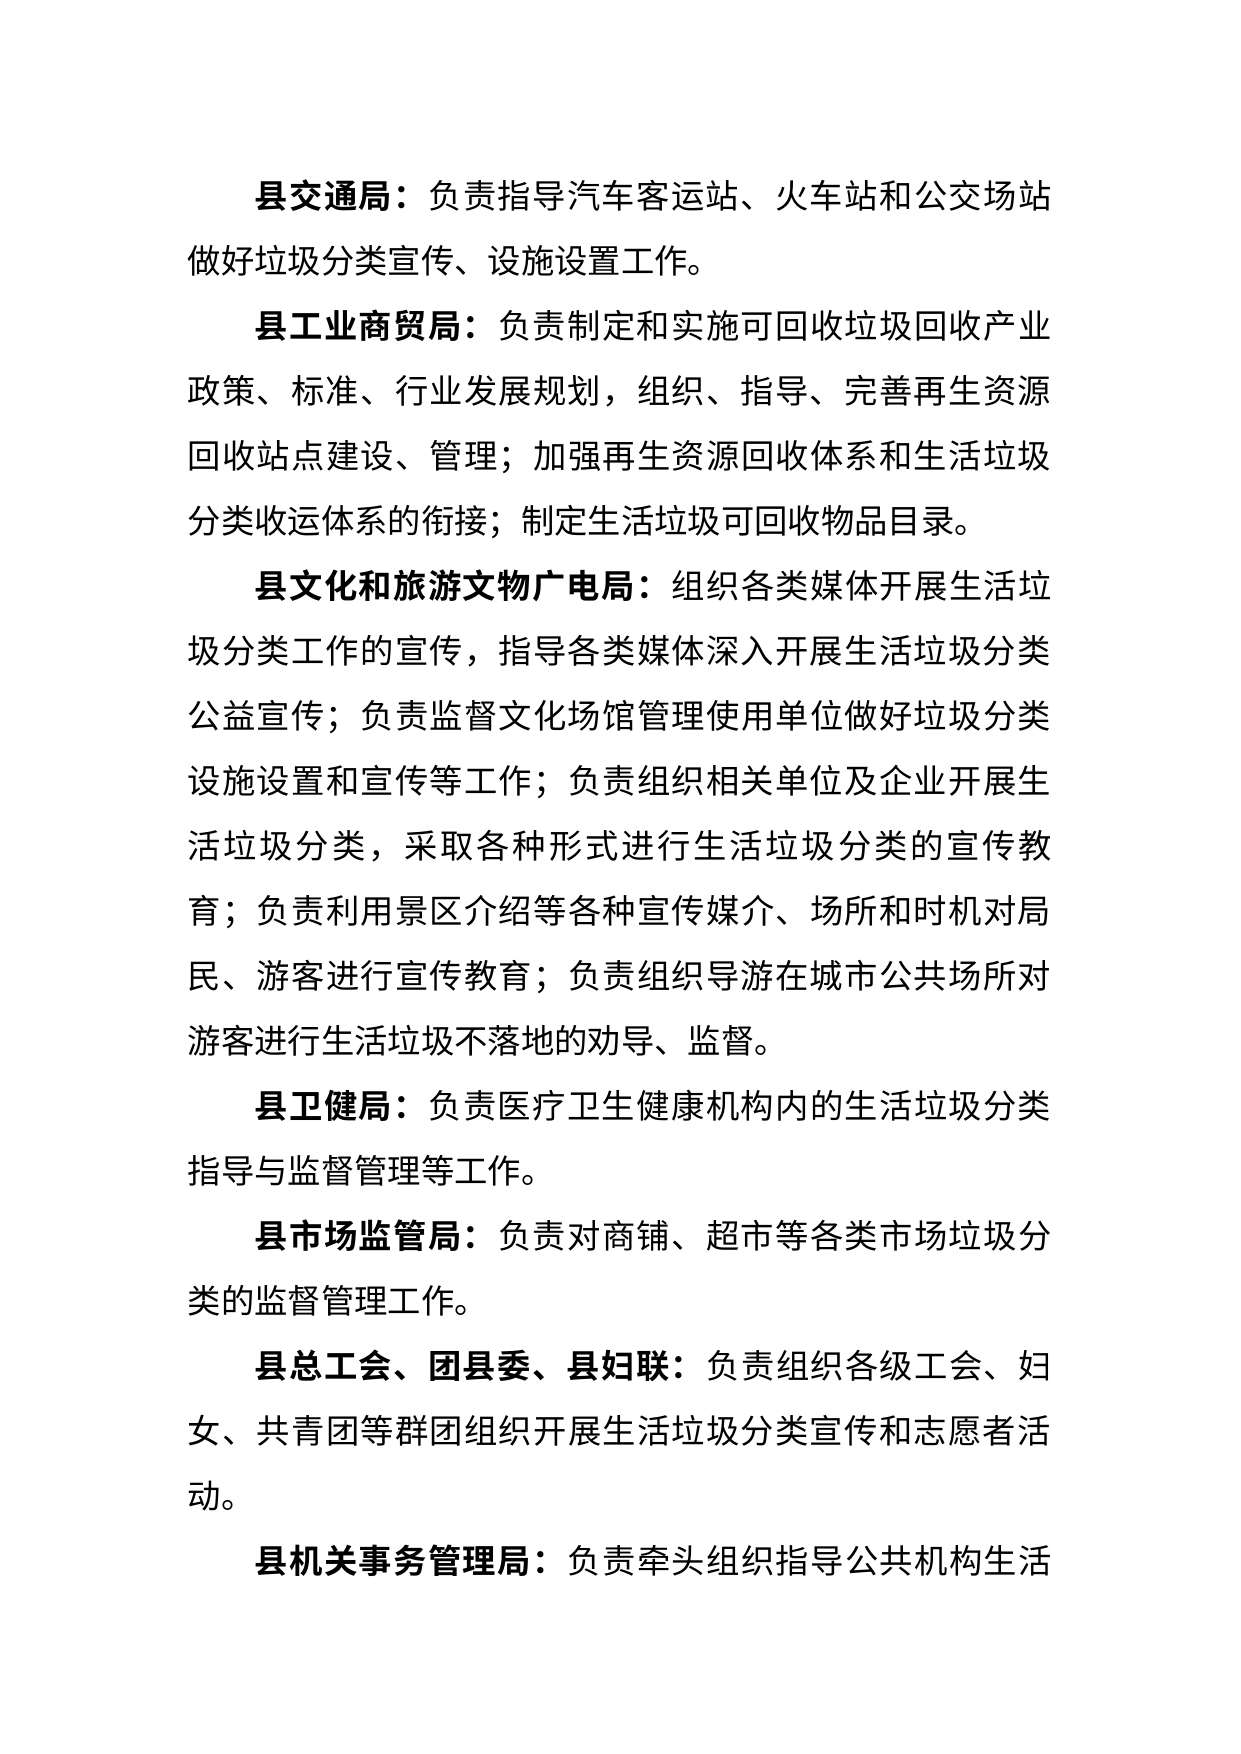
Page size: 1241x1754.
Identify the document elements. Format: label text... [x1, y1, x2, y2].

text 县卫健局：负责医疗卫生健康机构内的生活垃圾分类指导与监督管理等工作。 [187, 1072, 1053, 1202]
text 县工业商贸局：负责制定和实施可回收垃圾回收产业政策、标准、行业发展规划，组织、指导、完善再生资源回收站点建设、管理；加强再生资源回收体系和生活垃圾分类收运体系的衔接；制定生活垃圾可回收物品目录。 [187, 292, 1053, 552]
text 县市场监管局：负责对商铺、超市等各类市场垃圾分类的监督管理工作。 [187, 1202, 1053, 1332]
text 县总工会、团县委、县妇联：负责组织各级工会、妇女、共青团等群团组织开展生活垃圾分类宣传和志愿者活动。 [187, 1332, 1053, 1527]
text 县文化和旅游文物广电局：组织各类媒体开展生活垃圾分类工作的宣传，指导各类媒体深入开展生活垃圾分类公益宣传；负责监督文化场馆管理使用单位做好垃圾分类设施设置和宣传等工作；负责组织相关单位及企业开展生活垃圾分类，采取各种形式进行生活垃圾分类的宣传教育；负责利用景区介绍等各种宣传媒介、场所和时机对局民、游客进行宣传教育；负责组织导游在城市公共场所对游客进行生活垃圾不落地的劝导、监督。 [187, 552, 1053, 1072]
text 县交通局：负责指导汽车客运站、火车站和公交场站做好垃圾分类宣传、设施设置工作。 [187, 162, 1053, 292]
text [187, 1527, 1053, 1592]
